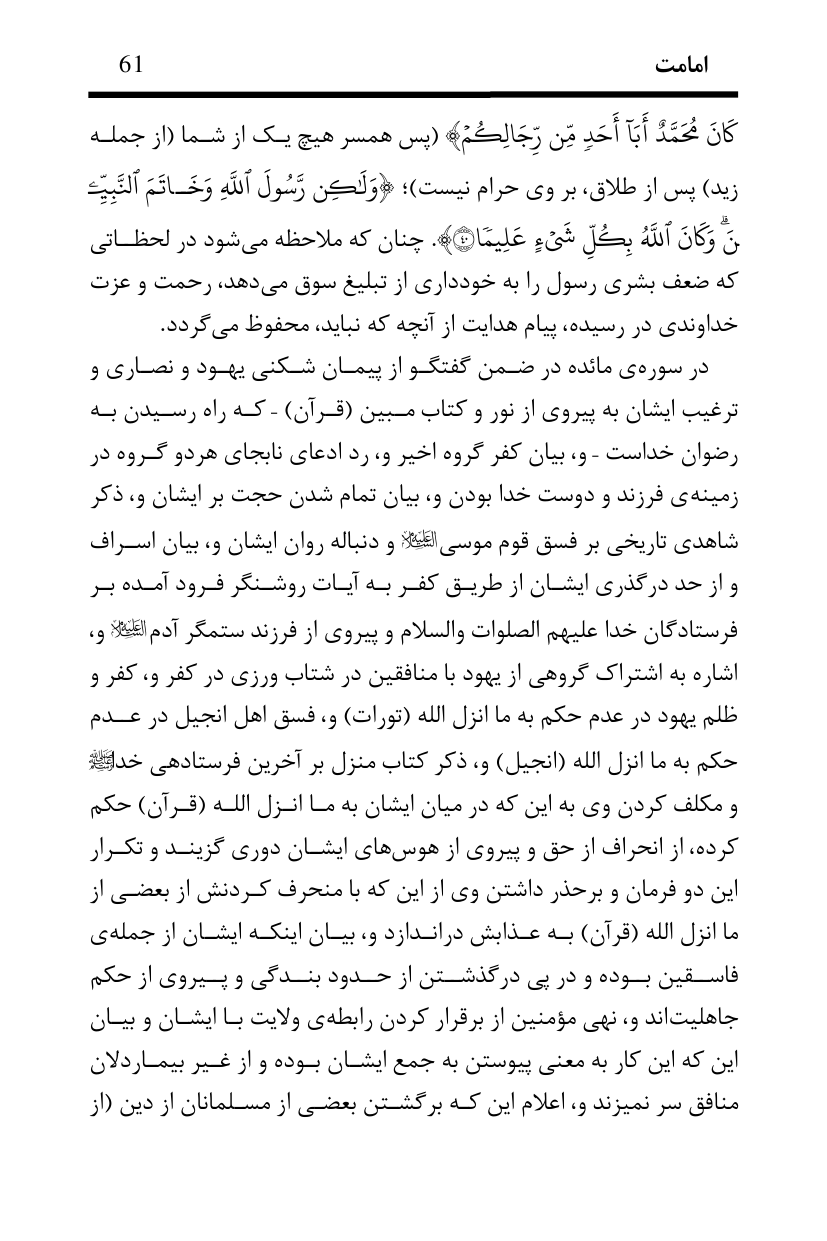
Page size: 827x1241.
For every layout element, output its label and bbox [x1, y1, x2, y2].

text [89, 349, 738, 1127]
text [89, 109, 738, 349]
